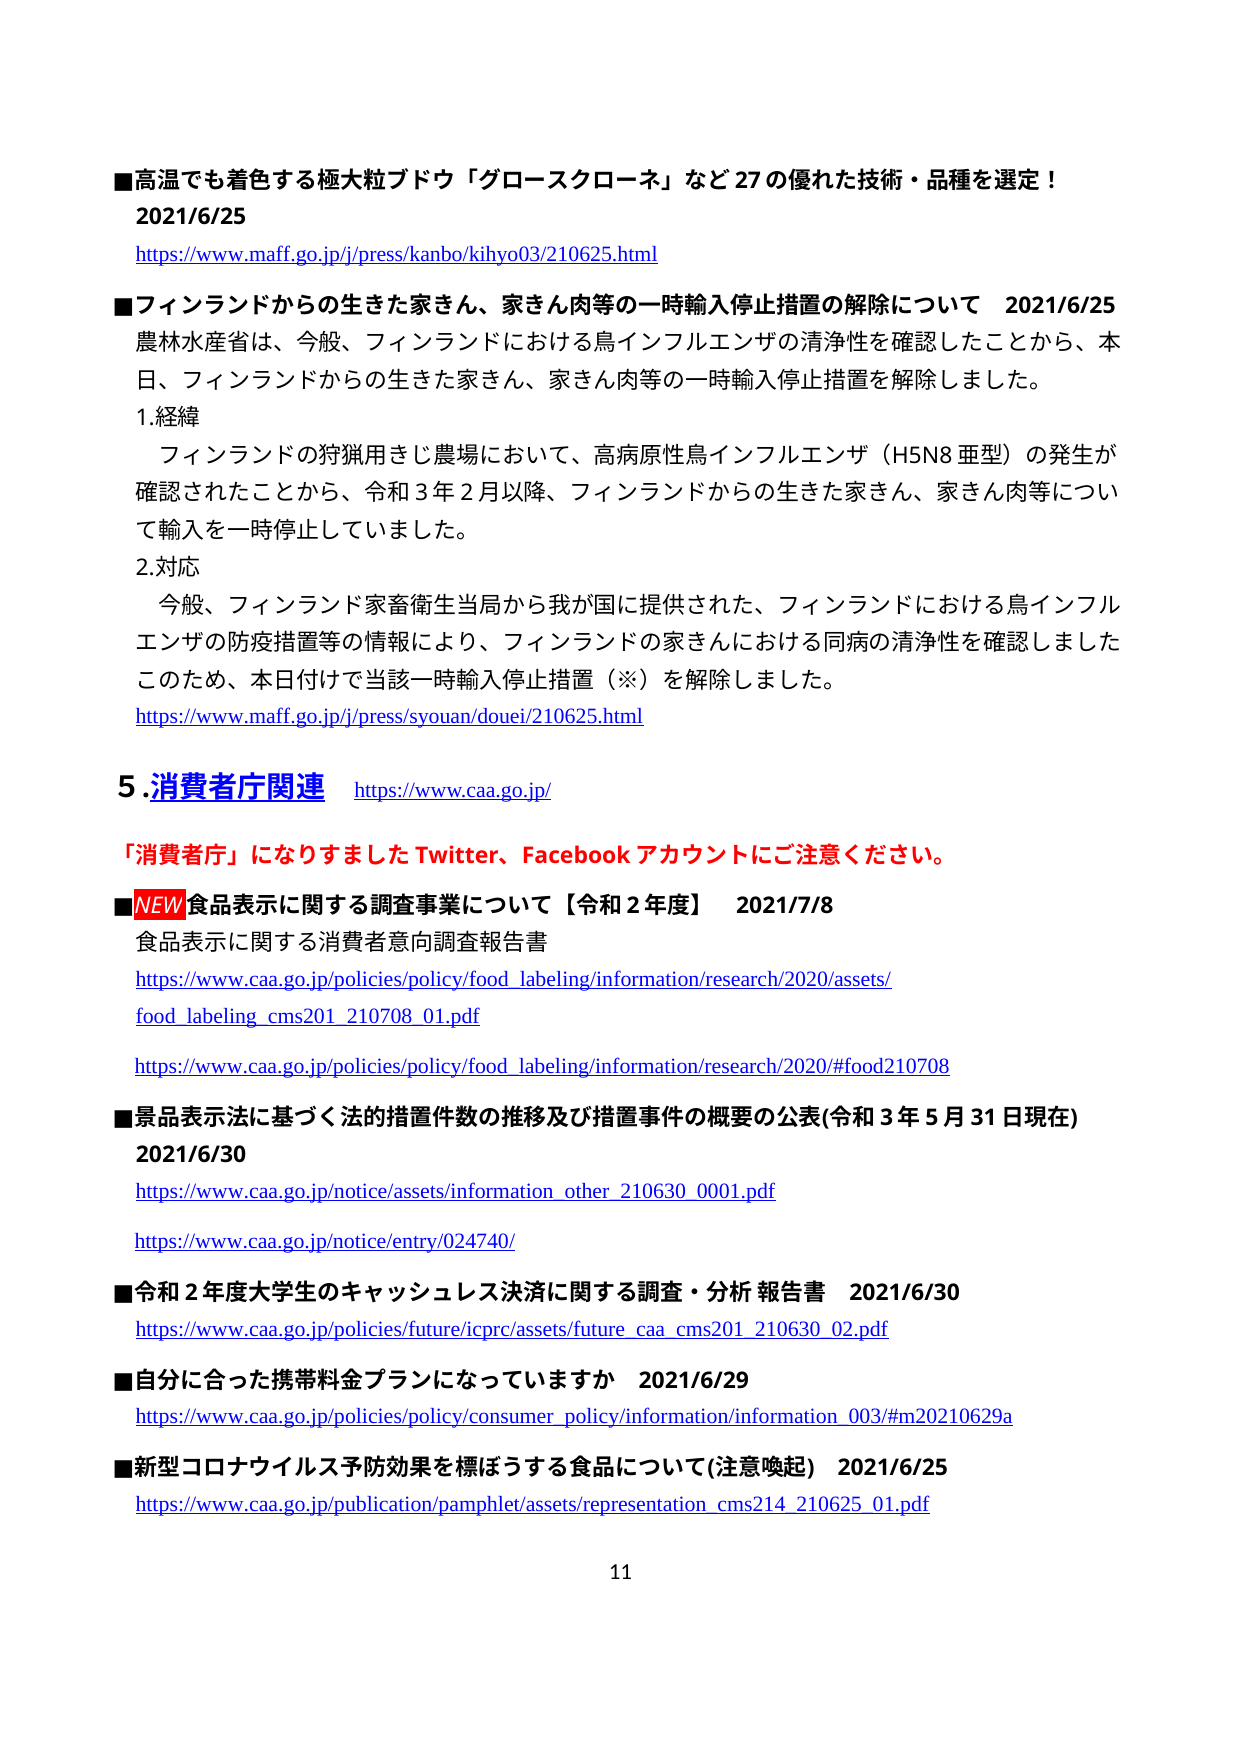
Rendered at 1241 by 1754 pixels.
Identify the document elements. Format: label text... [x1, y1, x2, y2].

text https://www.caa.go.jp/publication/pamphlet/assets/representation_cms214_210625_01.pdf [112, 1485, 1128, 1522]
text https://www.maff.go.jp/j/press/syouan/douei/210625.html [112, 697, 1128, 735]
text 食品表示に関する消費者意向調査報告書 [112, 922, 1128, 960]
text ■高温でも着色する極大粒ブドウ「グロースクローネ」など27の優れた技術・品種を選定！ 2021/6/25 [112, 160, 1128, 235]
text https://www.caa.go.jp/policies/policy/food_labeling/information/research/2020/assets/food_labeling_cms201_210708_01.pdf [135, 960, 1128, 1035]
text ■令和2年度大学生のキャッシュレス決済に関する調査・分析 報告書 2021/6/30 [112, 1272, 1128, 1310]
text https://www.maff.go.jp/j/press/kanbo/kihyo03/210625.html [112, 235, 1128, 272]
text 「消費者庁」になりすましたTwitter、Facebookアカウントにご注意ください。 [112, 835, 1128, 872]
text 今般、フィンランド家畜衛生当局から我が国に提供された、フィンランドにおける鳥インフルエンザの防疫措置等の情報により、フィンランドの家きんにおける同病の清浄性を確認しましたこのため、本日付けで当該一時輸入停止措置（※）を解除しました。 [135, 585, 1128, 697]
text ■景品表示法に基づく法的措置件数の推移及び措置事件の概要の公表(令和3年5月31日現在) 2021/6/30 [112, 1097, 1128, 1172]
text ■自分に合った携帯料金プランになっていますか 2021/6/29 [112, 1360, 1128, 1397]
text 農林水産省は、今般、フィンランドにおける鳥インフルエンザの清浄性を確認したことから、本日、フィンランドからの生きた家きん、家きん肉等の一時輸入停止措置を解除しました。 [112, 322, 1128, 397]
text ■フィンランドからの生きた家きん、家きん肉等の一時輸入停止措置の解除について 2021/6/25 [112, 285, 1128, 322]
text ■新型コロナウイルス予防効果を標ぼうする食品について(注意喚起) 2021/6/25 [112, 1447, 1128, 1485]
text https://www.caa.go.jp/notice/assets/information_other_210630_0001.pdf [112, 1172, 1128, 1210]
text https://www.caa.go.jp/policies/future/icprc/assets/future_caa_cms201_210630_02.pdf [112, 1310, 1128, 1347]
text フィンランドの狩猟用きじ農場において、高病原性鳥インフルエンザ（H5N8亜型）の発生が確認されたことから、令和3年2月以降、フィンランドからの生きた家きん、家きん肉等について輸入を一時停止していました。 [135, 435, 1128, 547]
text https://www.caa.go.jp/notice/entry/024740/ [112, 1222, 1128, 1260]
text 1.経緯 [135, 397, 1128, 435]
text ■NEW食品表示に関する調査事業について【令和2年度】 2021/7/8 [112, 885, 1128, 922]
text 2.対応 [135, 547, 1128, 585]
text https://www.caa.go.jp/policies/policy/food_labeling/information/research/2020/#food210708 [112, 1047, 1128, 1085]
text ５.消費者庁関連 https://www.caa.go.jp/ [112, 747, 1128, 822]
text https://www.caa.go.jp/policies/policy/consumer_policy/information/information_003/#m20210629a [112, 1397, 1128, 1435]
